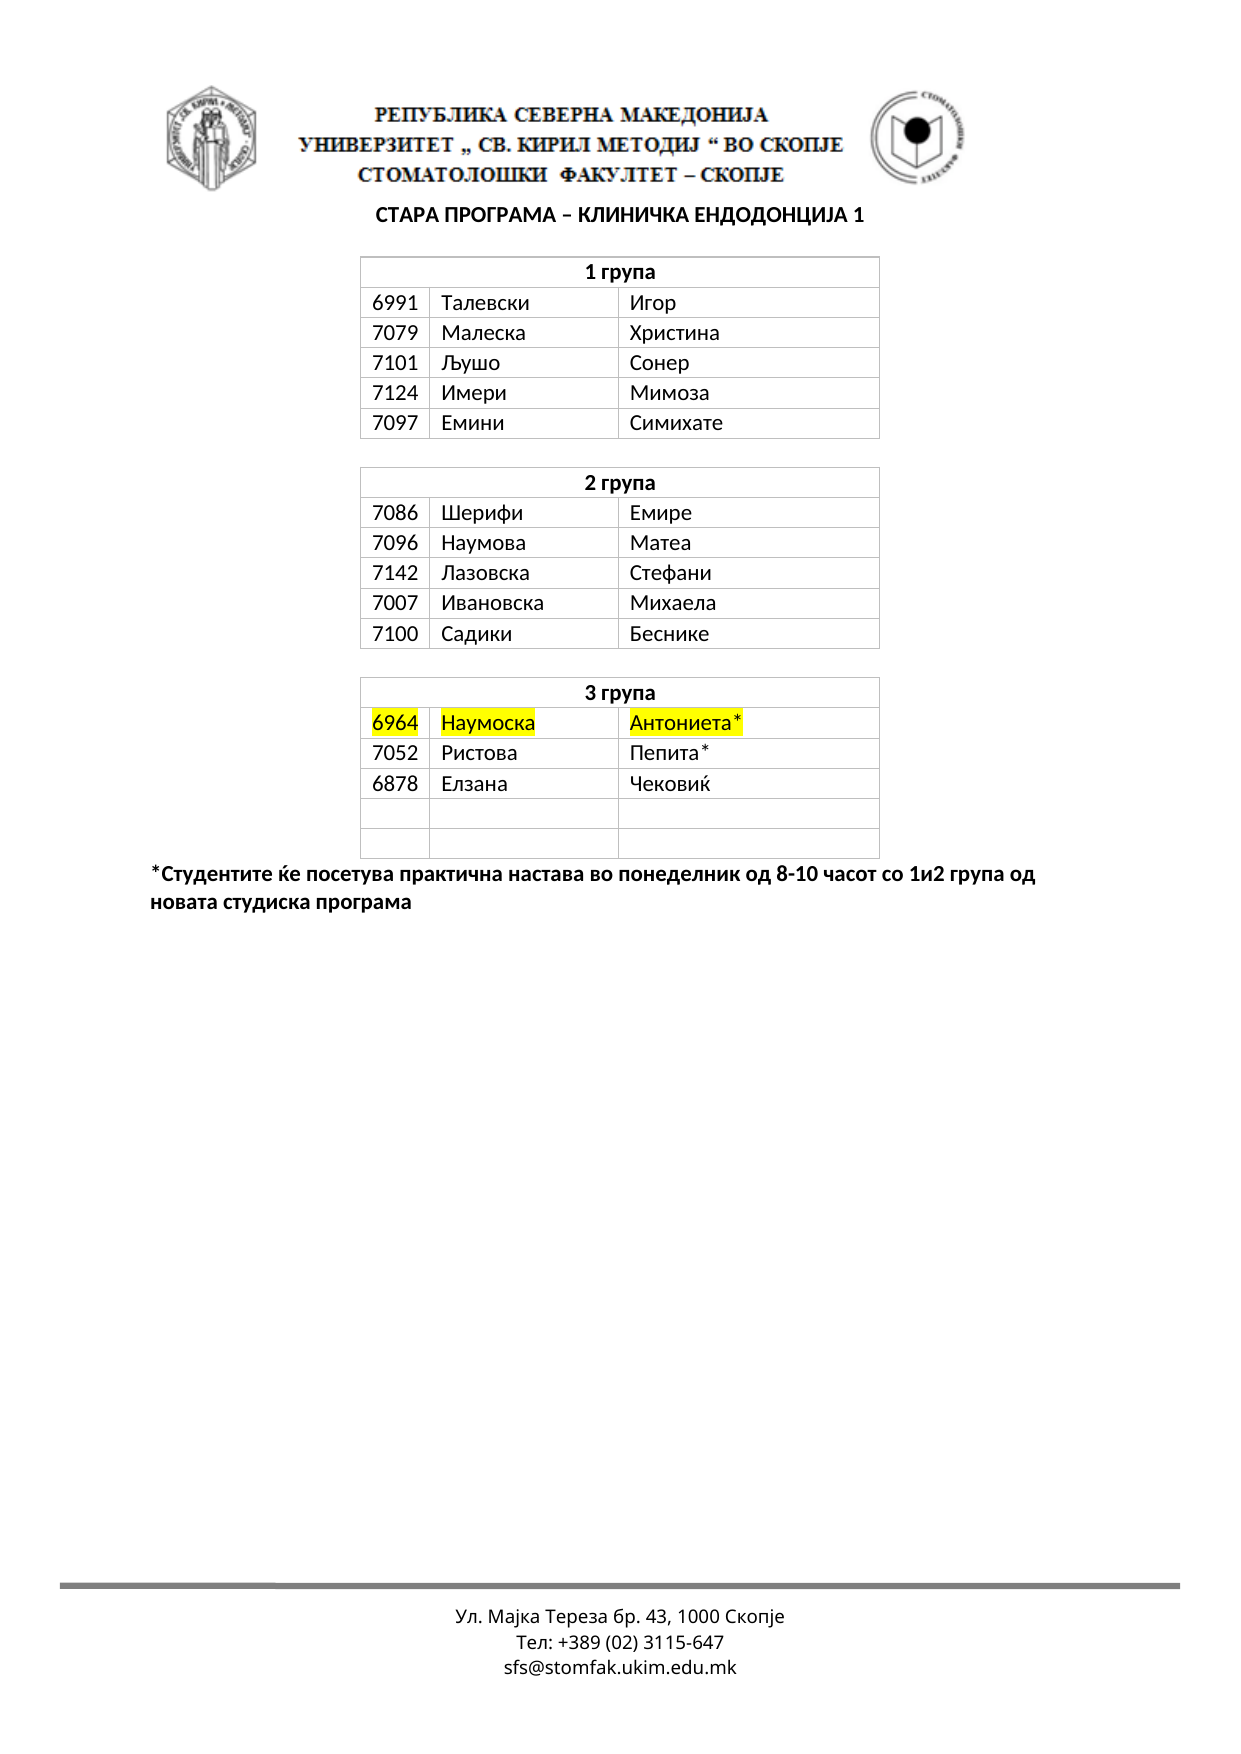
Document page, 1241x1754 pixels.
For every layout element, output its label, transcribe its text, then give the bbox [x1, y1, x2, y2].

table_cell 7086 [361, 498, 429, 527]
table_cell Талевски [430, 288, 618, 317]
table_cell Чековиќ [619, 769, 879, 798]
table_cell [619, 829, 879, 858]
table_cell Ристова [430, 739, 618, 768]
table_cell [430, 829, 618, 858]
table_cell 6964 [361, 708, 429, 737]
table_cell 7124 [361, 378, 429, 407]
table_cell Садики [430, 619, 618, 648]
table_cell 6878 [361, 769, 429, 798]
table_cell Сонер [619, 348, 879, 377]
table_cell Шерифи [430, 498, 618, 527]
table_cell 7097 [361, 409, 429, 438]
table_cell Малеска [430, 318, 618, 347]
table_cell Ивановска [430, 589, 618, 618]
text СТАРА ПРОГРАМА – КЛИНИЧКА ЕНДОДОНЦИЈА 1 [150, 200, 1090, 228]
table_header 3 група [361, 678, 879, 707]
table_cell Наумова [430, 528, 618, 557]
table_cell 7007 [361, 589, 429, 618]
table_header 1 група [361, 258, 879, 287]
table_cell Игор [619, 288, 879, 317]
table_cell [619, 799, 879, 828]
table_cell 7096 [361, 528, 429, 557]
table_cell Елзана [430, 769, 618, 798]
table_cell 7101 [361, 348, 429, 377]
table_cell [430, 799, 618, 828]
table_cell [361, 799, 429, 828]
table_cell Пепита* [619, 739, 879, 768]
table_cell 7052 [361, 739, 429, 768]
table_cell Беснике [619, 619, 879, 648]
table_cell Антониета* [619, 708, 879, 737]
table_cell 6991 [361, 288, 429, 317]
table_cell Стефани [619, 558, 879, 587]
table_cell Мимоза [619, 378, 879, 407]
table_cell 7079 [361, 318, 429, 347]
table_cell Христина [619, 318, 879, 347]
text *Студентите ќе посетува практична настава во понеделник од 8-10 часот со 1и2 група од новата студиска програма [150, 859, 1090, 915]
picture [150, 73, 979, 201]
table_cell Имери [430, 378, 618, 407]
table_cell Симихате [619, 409, 879, 438]
table_cell 7100 [361, 619, 429, 648]
table_header 2 група [361, 468, 879, 497]
table_cell Лазовска [430, 558, 618, 587]
table_cell Михаела [619, 589, 879, 618]
table_cell Емире [619, 498, 879, 527]
table_cell 7142 [361, 558, 429, 587]
table_cell Наумоска [430, 708, 618, 737]
table_cell Љушо [430, 348, 618, 377]
table_cell Емини [430, 409, 618, 438]
table_cell Матеа [619, 528, 879, 557]
table_cell [361, 829, 429, 858]
